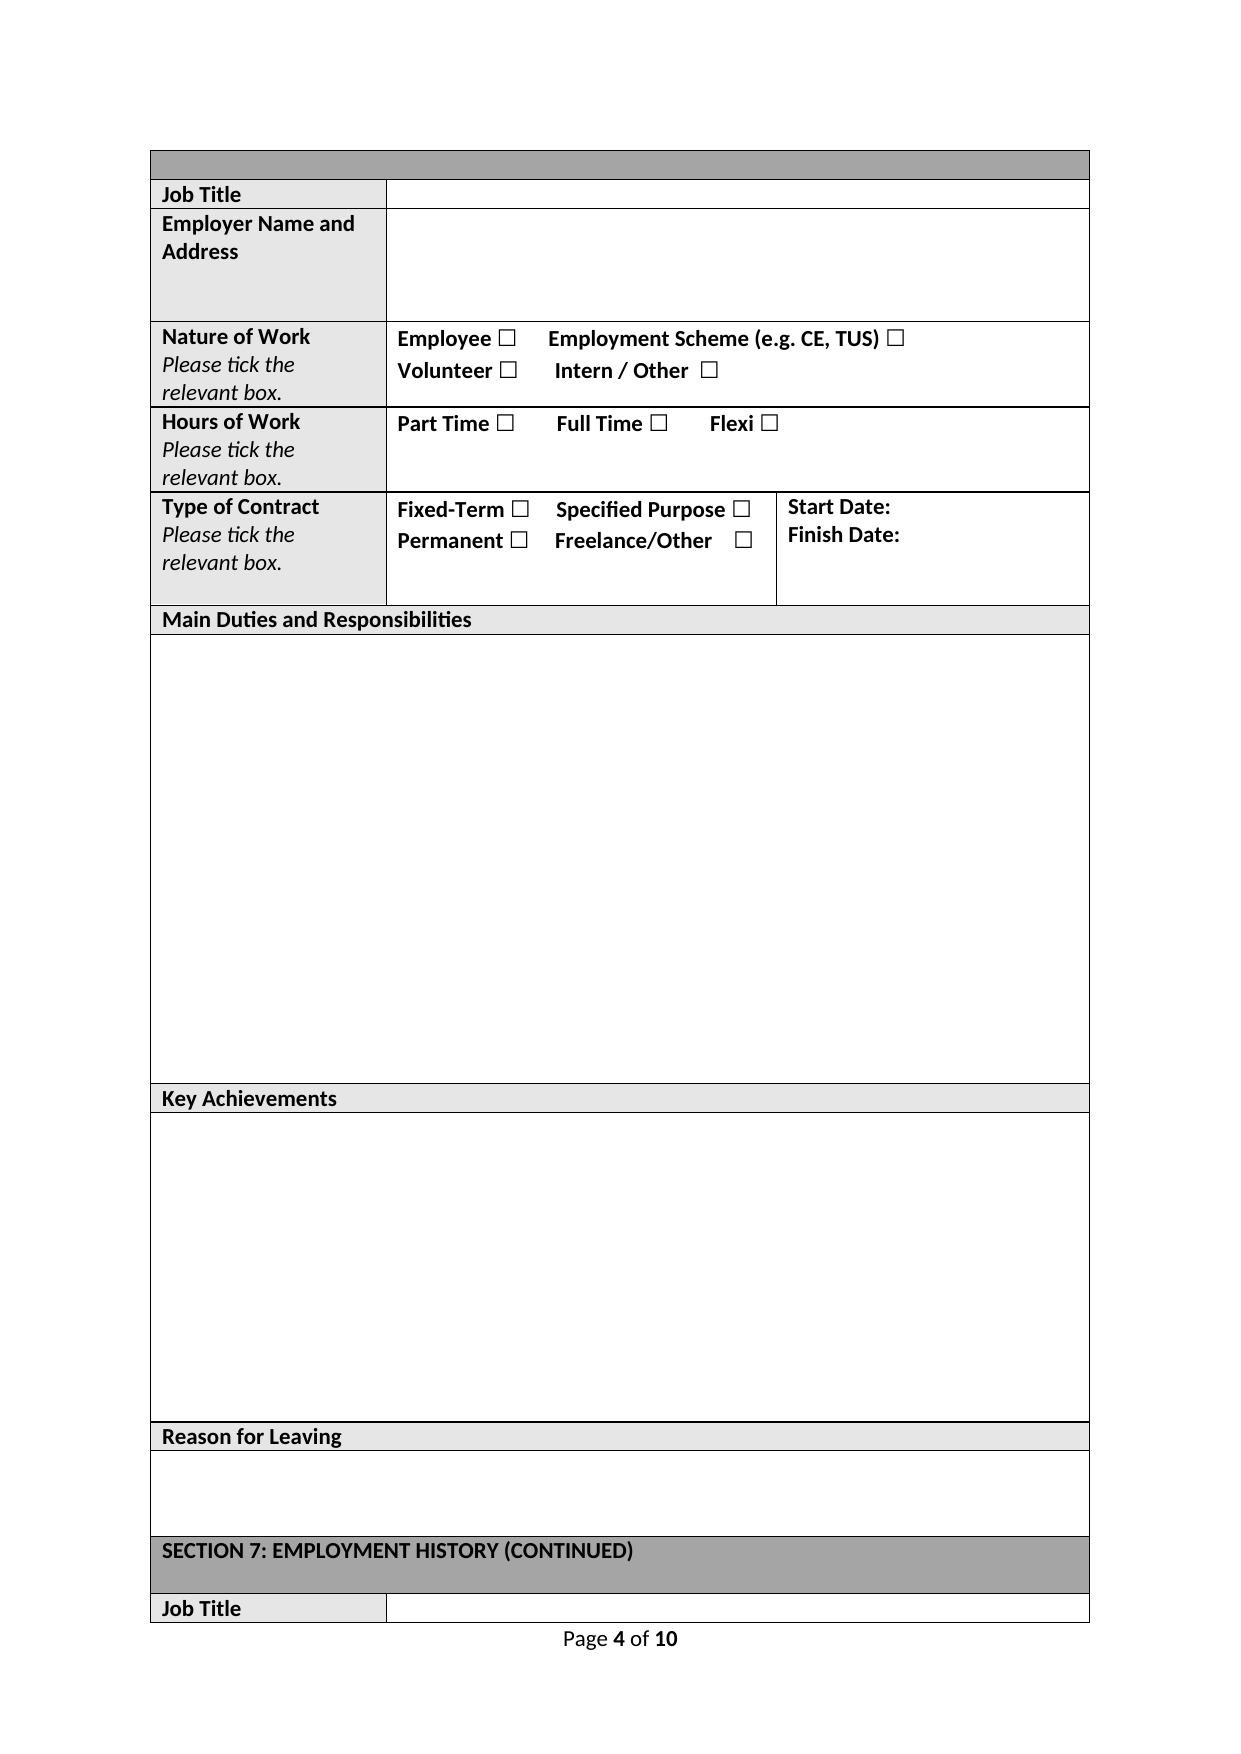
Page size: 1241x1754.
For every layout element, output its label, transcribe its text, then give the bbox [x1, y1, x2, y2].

table_cell [387, 1594, 1089, 1622]
table_cell Start Date: Finish Date: [777, 493, 1089, 604]
table_cell Type of Contract Please tick the relevant box. [151, 493, 386, 604]
table_cell [151, 635, 1089, 1083]
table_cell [151, 151, 1089, 179]
table_cell Key Achievements [151, 1084, 1089, 1112]
table_cell Main Duties and Responsibilities [151, 606, 1089, 634]
table_cell Employer Name and Address [151, 209, 386, 321]
table_cell Job Title [151, 180, 386, 208]
table_cell Hours of Work Please tick the relevant box. [151, 408, 386, 491]
table_cell Nature of Work Please tick the relevant box. [151, 322, 386, 406]
table_cell Fixed-Term Specified Purpose Permanent Freelance/Other [387, 493, 776, 604]
table_cell [151, 1451, 1089, 1536]
table_cell [387, 209, 1089, 321]
table_cell [387, 180, 1089, 208]
table_cell Job Title [151, 1594, 386, 1622]
table_cell Employee Employment Scheme (e.g. CE, TUS) Volunteer Intern / Other [387, 322, 1089, 406]
table_cell SECTION 7: EMPLOYMENT HISTORY (CONTINUED) [151, 1537, 1089, 1593]
table_cell [151, 1113, 1089, 1421]
table_cell Reason for Leaving [151, 1423, 1089, 1450]
table_cell Part Time Full Time Flexi [387, 408, 1089, 491]
